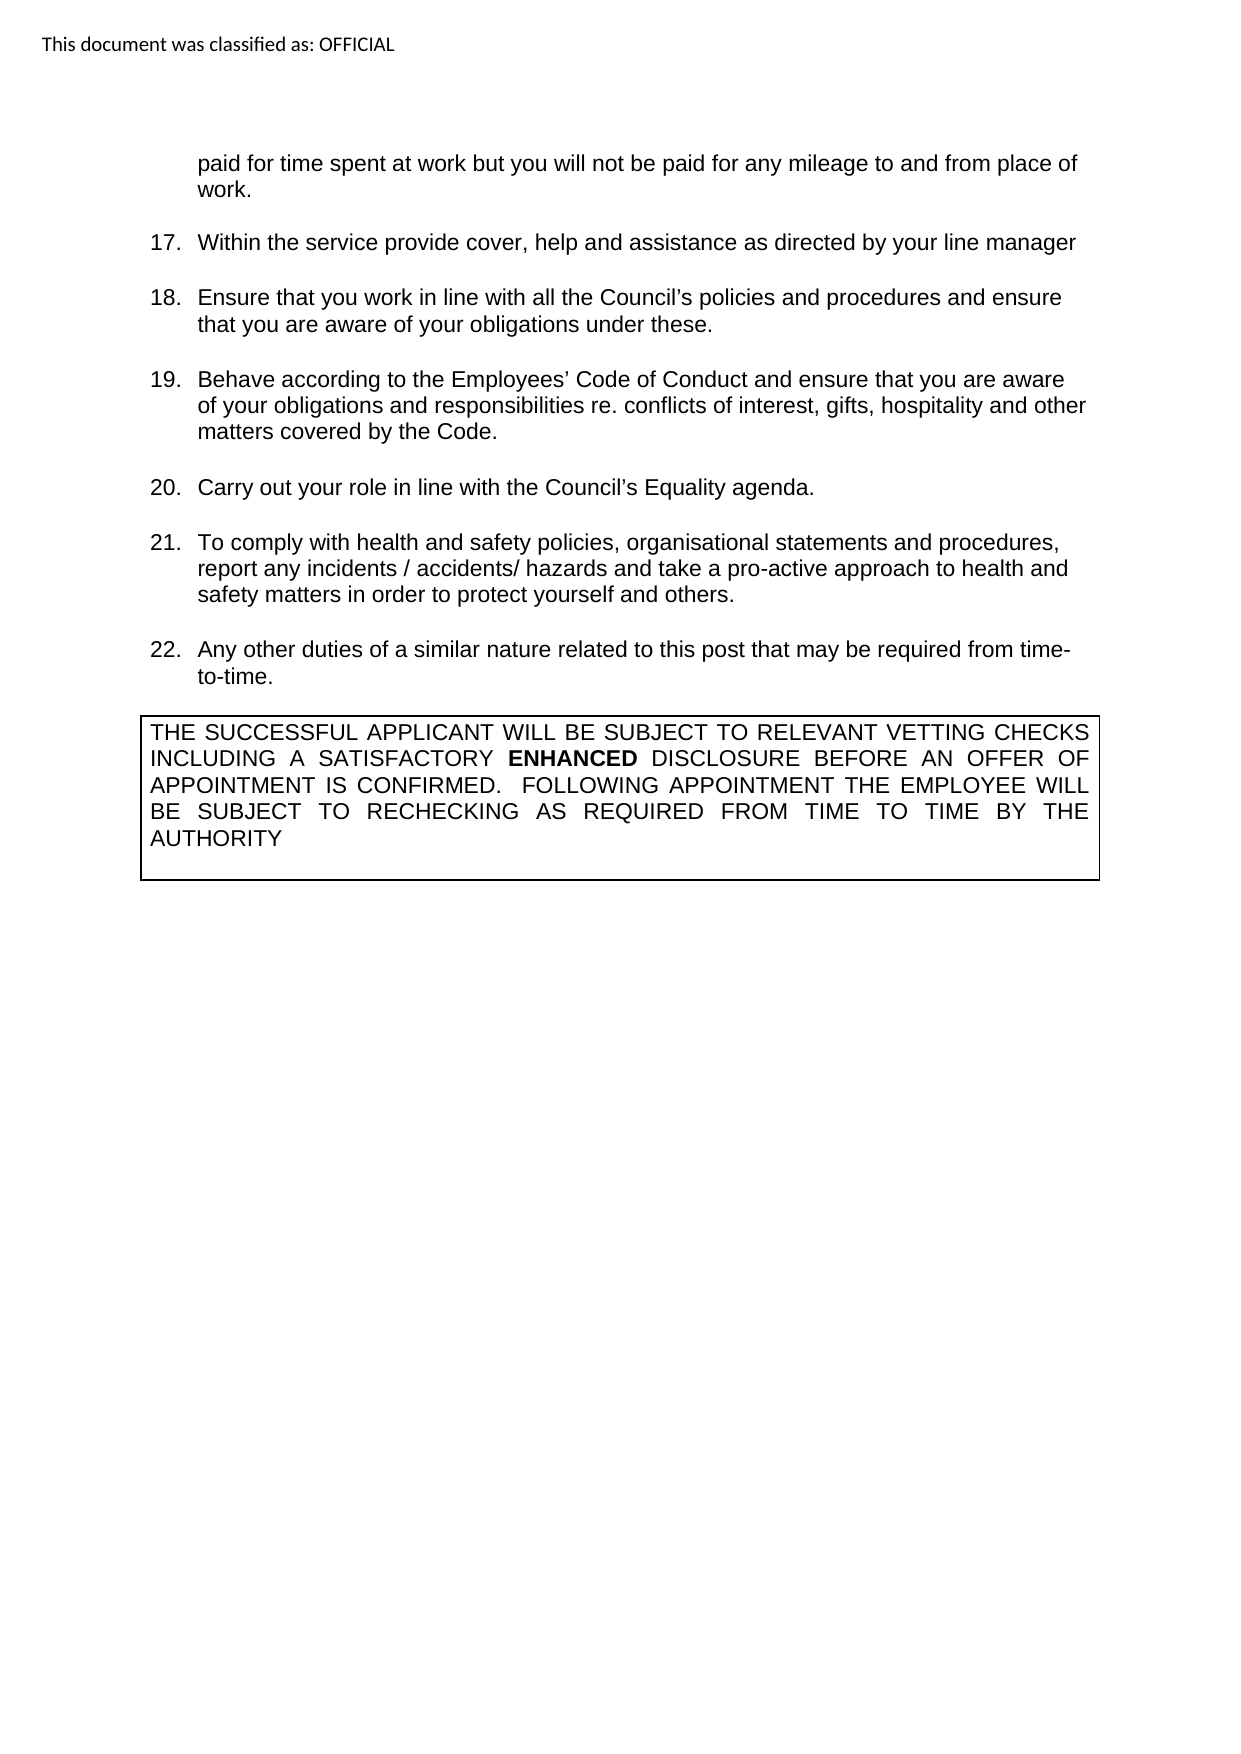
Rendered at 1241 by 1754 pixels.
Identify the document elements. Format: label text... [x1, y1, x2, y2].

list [150, 150, 1090, 203]
text THE SUCCESSFUL APPLICANT WILL BE SUBJECT TO RELEVANT VETTING CHECKS INCLUDING A SATISFACTORY ENHANCED DISCLOSURE BEFORE AN OFFER OF APPOINTMENT IS CONFIRMED. FOLLOWING APPOINTMENT THE EMPLOYEE WILL BE SUBJECT TO RECHECKING AS REQUIRED FROM TIME TO TIME BY THE AUTHORITY [142, 717, 1099, 851]
list Ensure that you work in line with all the Council’s policies and procedures and ensure that you are aware of your obligations under these. [150, 284, 1090, 366]
list Carry out your role in line with the Council’s Equality agenda. [150, 473, 1090, 528]
list To comply with health and safety policies, organisational statements and procedures, report any incidents / accidents/ hazards and take a pro-active approach to health and safety matters in order to protect yourself and others. [150, 528, 1090, 636]
list Any other duties of a similar nature related to this post that may be required from time-to-time. [150, 636, 1090, 689]
list Behave according to the Employees’ Code of Conduct and ensure that you are aware of your obligations and responsibilities re. conflicts of interest, gifts, hospitality and other matters covered by the Code. [150, 366, 1090, 473]
list Within the service provide cover, help and assistance as directed by your line manager [150, 229, 1090, 284]
